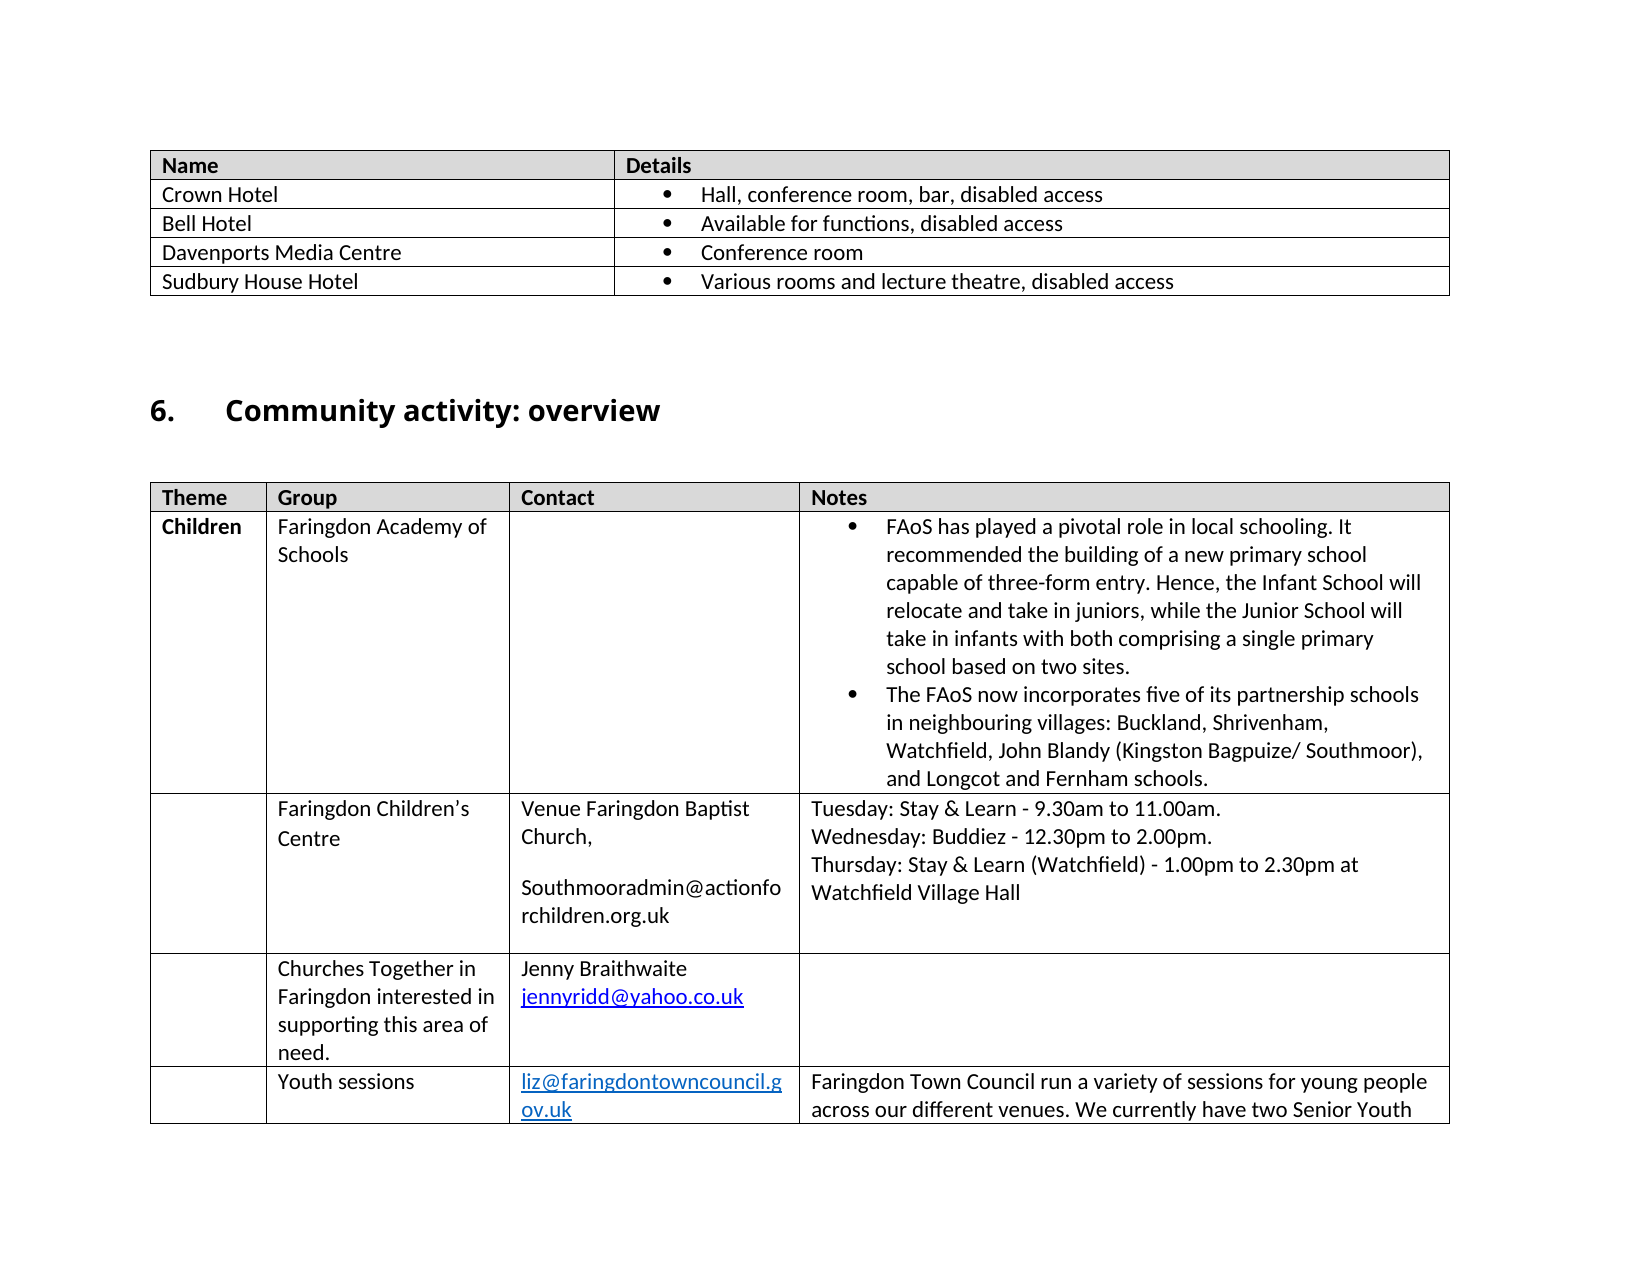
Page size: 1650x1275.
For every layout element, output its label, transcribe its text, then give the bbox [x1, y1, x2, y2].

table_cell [800, 1067, 1449, 1123]
table_cell Faringdon Academy of Schools [267, 512, 509, 792]
table_cell Tuesday: Stay & Learn - 9.30am to 11.00am. Wednesday: Buddiez - 12.30pm to 2.00pm. Thursday: Stay & Learn (Watchfield) - 1.00pm to 2.30pm at Watchfield Village Hall [800, 794, 1449, 953]
table_cell Crown Hotel [151, 180, 614, 208]
table_cell Venue Faringdon Baptist Church, Southmooradmin@actionforchildren.org.uk [510, 794, 799, 953]
table_cell Davenports Media Centre [151, 238, 614, 266]
table_cell Bell Hotel [151, 209, 614, 237]
table_cell liz@faringdontowncouncil.gov.uk [510, 1067, 799, 1123]
table_cell Children [151, 512, 266, 792]
table_cell Available for functions, disabled access [615, 209, 1449, 237]
table_header Name [151, 151, 614, 179]
table_cell [151, 954, 266, 1066]
table_cell [800, 954, 1449, 1066]
table_header Details [615, 151, 1449, 179]
table_cell Conference room [615, 238, 1449, 266]
table_cell Faringdon Children’s Centre [267, 794, 509, 953]
table_cell Youth sessions [267, 1067, 509, 1123]
list Community activity: overview [150, 390, 1500, 430]
table_cell [151, 794, 266, 953]
table_cell Sudbury House Hotel [151, 267, 614, 295]
table_cell Jenny Braithwaite jennyridd@yahoo.co.uk [510, 954, 799, 1066]
table_cell [151, 1067, 266, 1123]
table_header Notes [800, 483, 1449, 511]
table_cell Various rooms and lecture theatre, disabled access [615, 267, 1449, 295]
table_header Contact [510, 483, 799, 511]
table_header Theme [151, 483, 266, 511]
table_cell [510, 512, 799, 792]
table_cell Churches Together in Faringdon interested in supporting this area of need. [267, 954, 509, 1066]
table_cell FAoS has played a pivotal role in local schooling. It recommended the building of a new primary school capable of three-form entry. Hence, the Infant School will relocate and take in juniors, while the Junior School will take in infants with both comprising a single primary school based on two sites. The FAoS now incorporates five of its partnership schools in neighbouring villages: Buckland, Shrivenham, Watchfield, John Blandy (Kingston Bagpuize/ Southmoor), and Longcot and Fernham schools. [800, 512, 1449, 792]
table_header Group [267, 483, 509, 511]
table_cell Hall, conference room, bar, disabled access [615, 180, 1449, 208]
